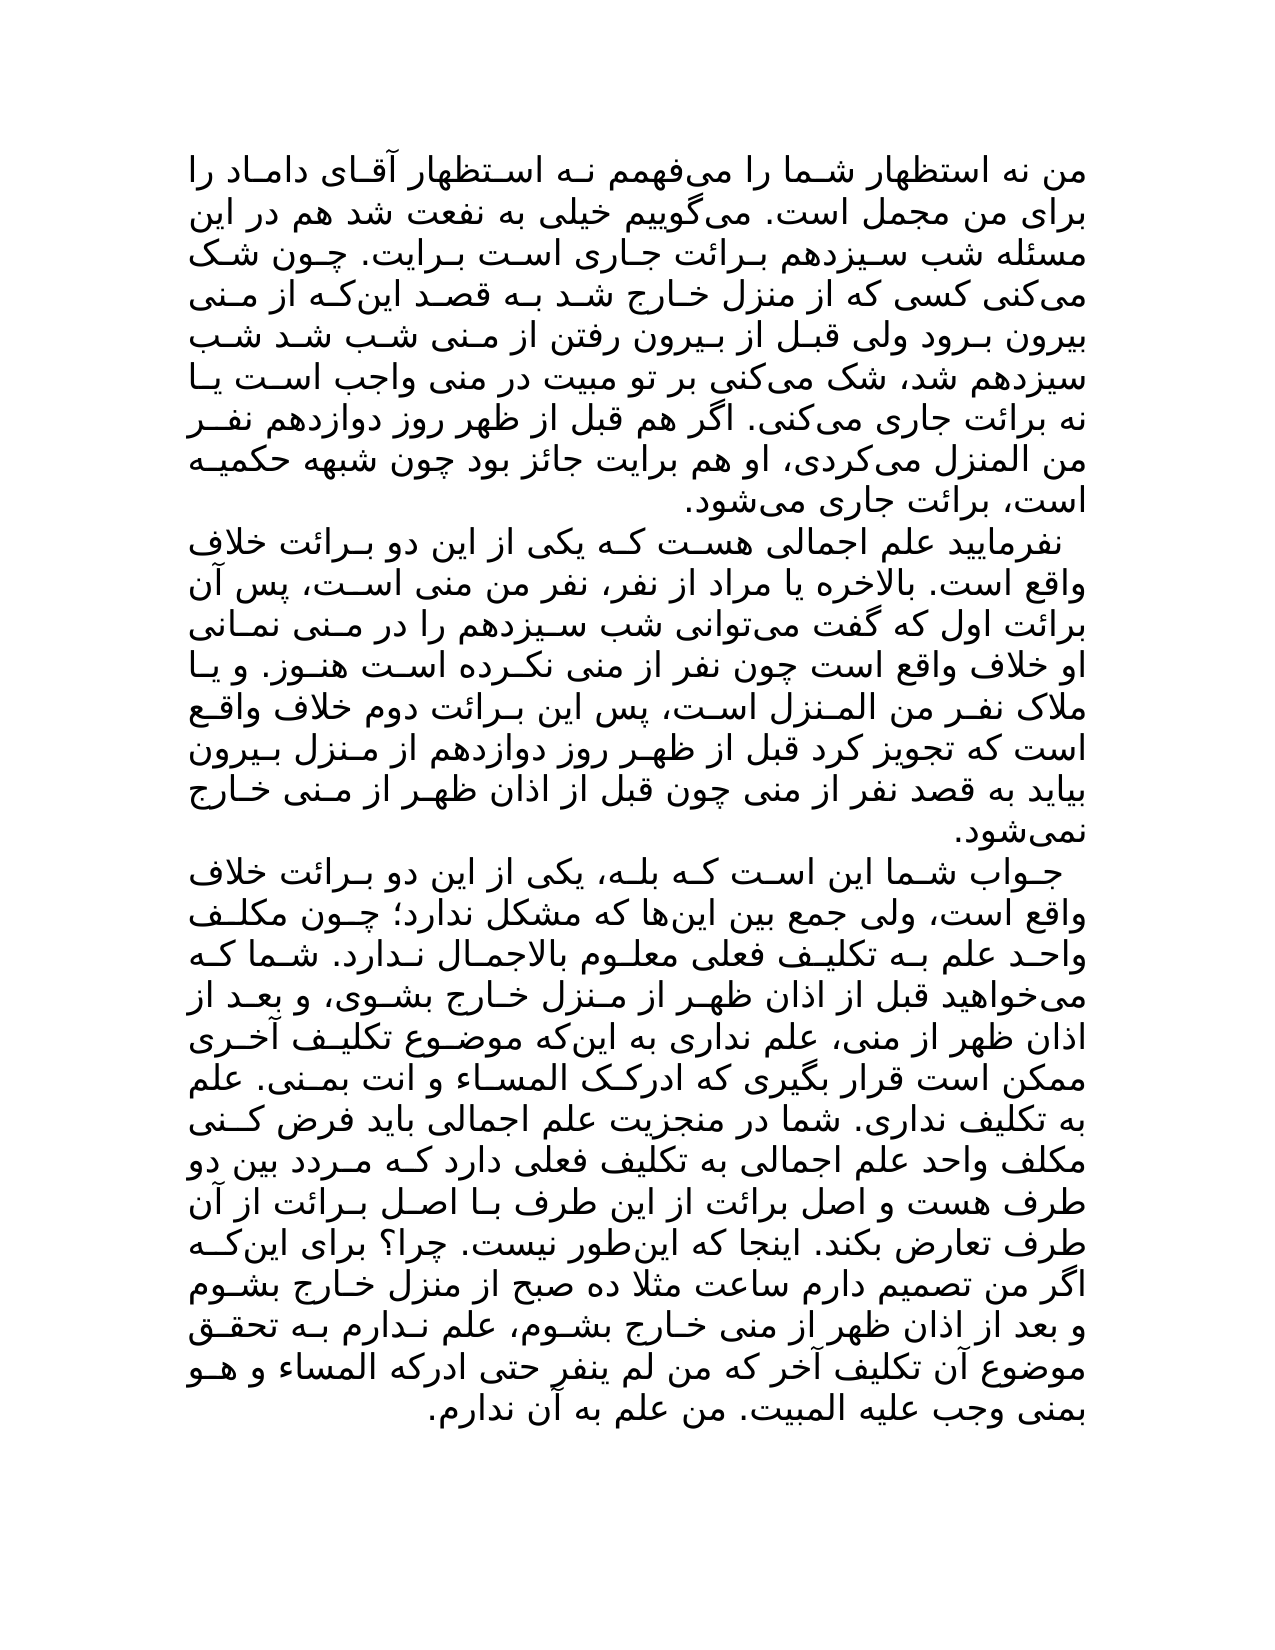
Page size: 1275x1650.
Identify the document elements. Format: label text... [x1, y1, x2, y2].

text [187, 150, 1087, 521]
text جواب شما این است که بله، یکی از این دو برائت خلاف واقع است، ولی جمع بین این‌ها که مشکل ندارد؛ چون مکلف واحد علم به تکلیف فعلی معلوم بالاجمال ندارد. شما که می‌‌خواهید قبل از اذان ظهر از منزل خارج بشوی، و بعد از اذان ظهر از منی، علم نداری به این‌که موضوع تکلیف آخری ممکن است قرار بگیری که ادرکک المساء و انت بمنی. علم به تکلیف نداری. شما در منجزیت علم اجمالی باید فرض کنی مکلف واحد علم اجمالی به تکلیف فعلی دارد که مردد بین دو طرف هست و اصل برائت از این طرف با اصل برائت از آن طرف تعارض بکند. اینجا که این‌طور نیست. چرا؟ برای این‌که اگر من تصمیم دارم ساعت مثلا ده صبح از منزل خارج بشوم و بعد از اذان ظهر از منی خارج بشوم، علم ندارم به تحقق موضوع آن تکلیف آخر که من لم ینفر حتی ادرکه المساء و هو بمنی وجب علیه المبیت. من علم به آن ندارم. [187, 851, 1087, 1429]
text نفرمایید علم اجمالی هست که یکی از این دو برائت خلاف واقع است. بالاخره یا مراد از نفر، نفر من منی است، پس آن برائت اول که گفت می‌‌توانی شب سیزدهم را در منی نمانی او خلاف واقع است چون نفر از منی نکرده است هنوز. و یا ملاک نفر من المنزل است، پس این برائت دوم خلاف واقع است که تجویز کرد قبل از ظهر روز دوازدهم از منزل بیرون بیاید به قصد نفر از منی چون قبل از اذان ظهر از منی خارج نمی‌‌شود. [187, 521, 1087, 851]
